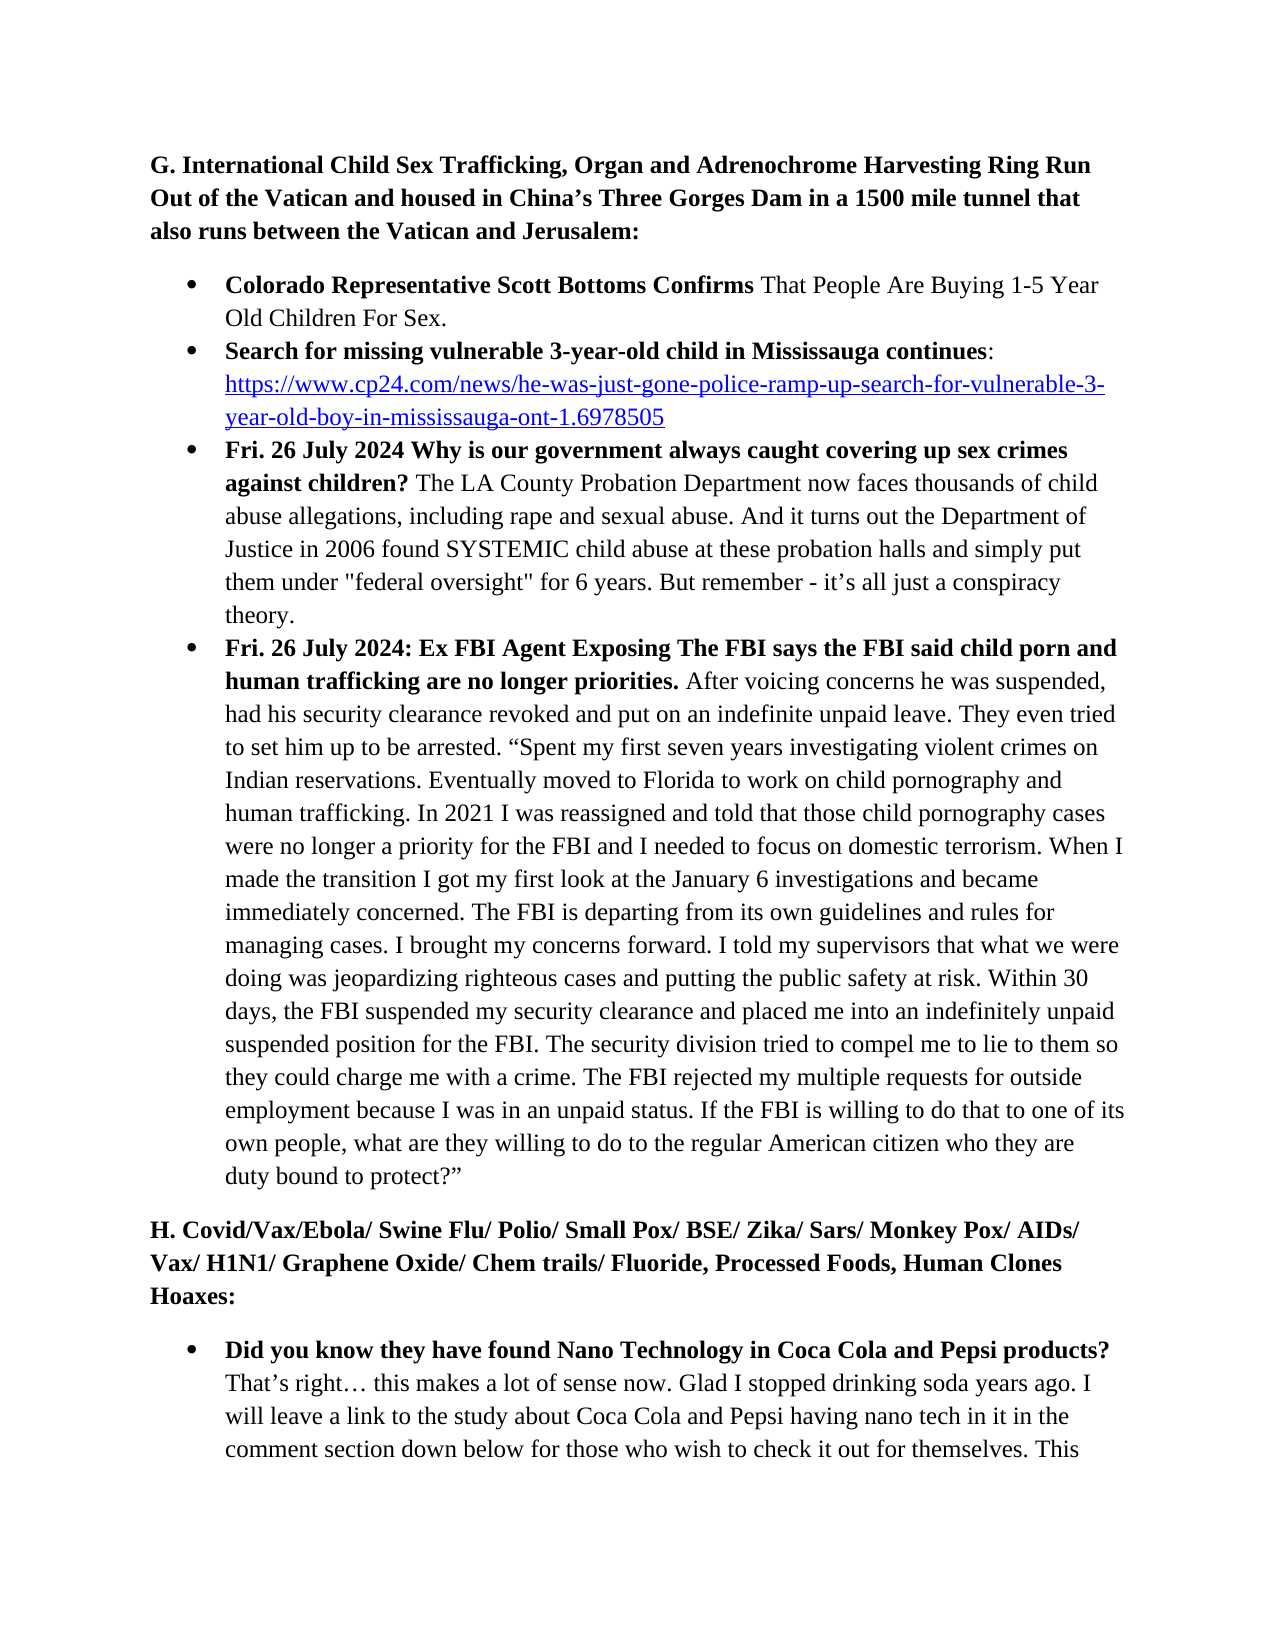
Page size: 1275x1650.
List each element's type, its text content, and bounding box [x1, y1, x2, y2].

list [187, 1335, 1125, 1463]
list Fri. 26 July 2024 Why is our government always caught covering up sex crimes against children? The LA County Probation Department now faces thousands of child abuse allegations, including rape and sexual abuse. And it turns out the Department of Justice in 2006 found SYSTEMIC child abuse at these probation halls and simply put them under "federal oversight" for 6 years. But remember - it’s all just a conspiracy theory. [187, 435, 1125, 629]
list Colorado Representative Scott Bottoms Confirms That People Are Buying 1-5 Year Old Children For Sex. [187, 270, 1125, 332]
list Search for missing vulnerable 3-year-old child in Mississauga continues: https://www.cp24.com/news/he-was-just-gone-police-ramp-up-search-for-vulnerable-3-year-old-boy-in-mississauga-ont-1.6978505 [187, 336, 1125, 431]
text H. Covid/Vax/Ebola/ Swine Flu/ Polio/ Small Pox/ BSE/ Zika/ Sars/ Monkey Pox/ AIDs/ Vax/ H1N1/ Graphene Oxide/ Chem trails/ Fluoride, Processed Foods, Human Clones Hoaxes: [150, 1215, 1125, 1310]
list Fri. 26 July 2024: Ex FBI Agent Exposing The FBI says the FBI said child porn and human trafficking are no longer priorities. After voicing concerns he was suspended, had his security clearance revoked and put on an indefinite unpaid leave. They even tried to set him up to be arrested. “Spent my first seven years investigating violent crimes on Indian reservations. Eventually moved to Florida to work on child pornography and human trafficking. In 2021 I was reassigned and told that those child pornography cases were no longer a priority for the FBI and I needed to focus on domestic terrorism. When I made the transition I got my first look at the January 6 investigations and became immediately concerned. The FBI is departing from its own guidelines and rules for managing cases. I brought my concerns forward. I told my supervisors that what we were doing was jeopardizing righteous cases and putting the public safety at risk. Within 30 days, the FBI suspended my security clearance and placed me into an indefinitely unpaid suspended position for the FBI. The security division tried to compel me to lie to them so they could charge me with a crime. The FBI rejected my multiple requests for outside employment because I was in an unpaid status. If the FBI is willing to do that to one of its own people, what are they willing to do to the regular American citizen who they are duty bound to protect?” [187, 633, 1125, 1190]
text G. International Child Sex Trafficking, Organ and Adrenochrome Harvesting Ring Run Out of the Vatican and housed in China’s Three Gorges Dam in a 1500 mile tunnel that also runs between the Vatican and Jerusalem: [150, 150, 1125, 245]
